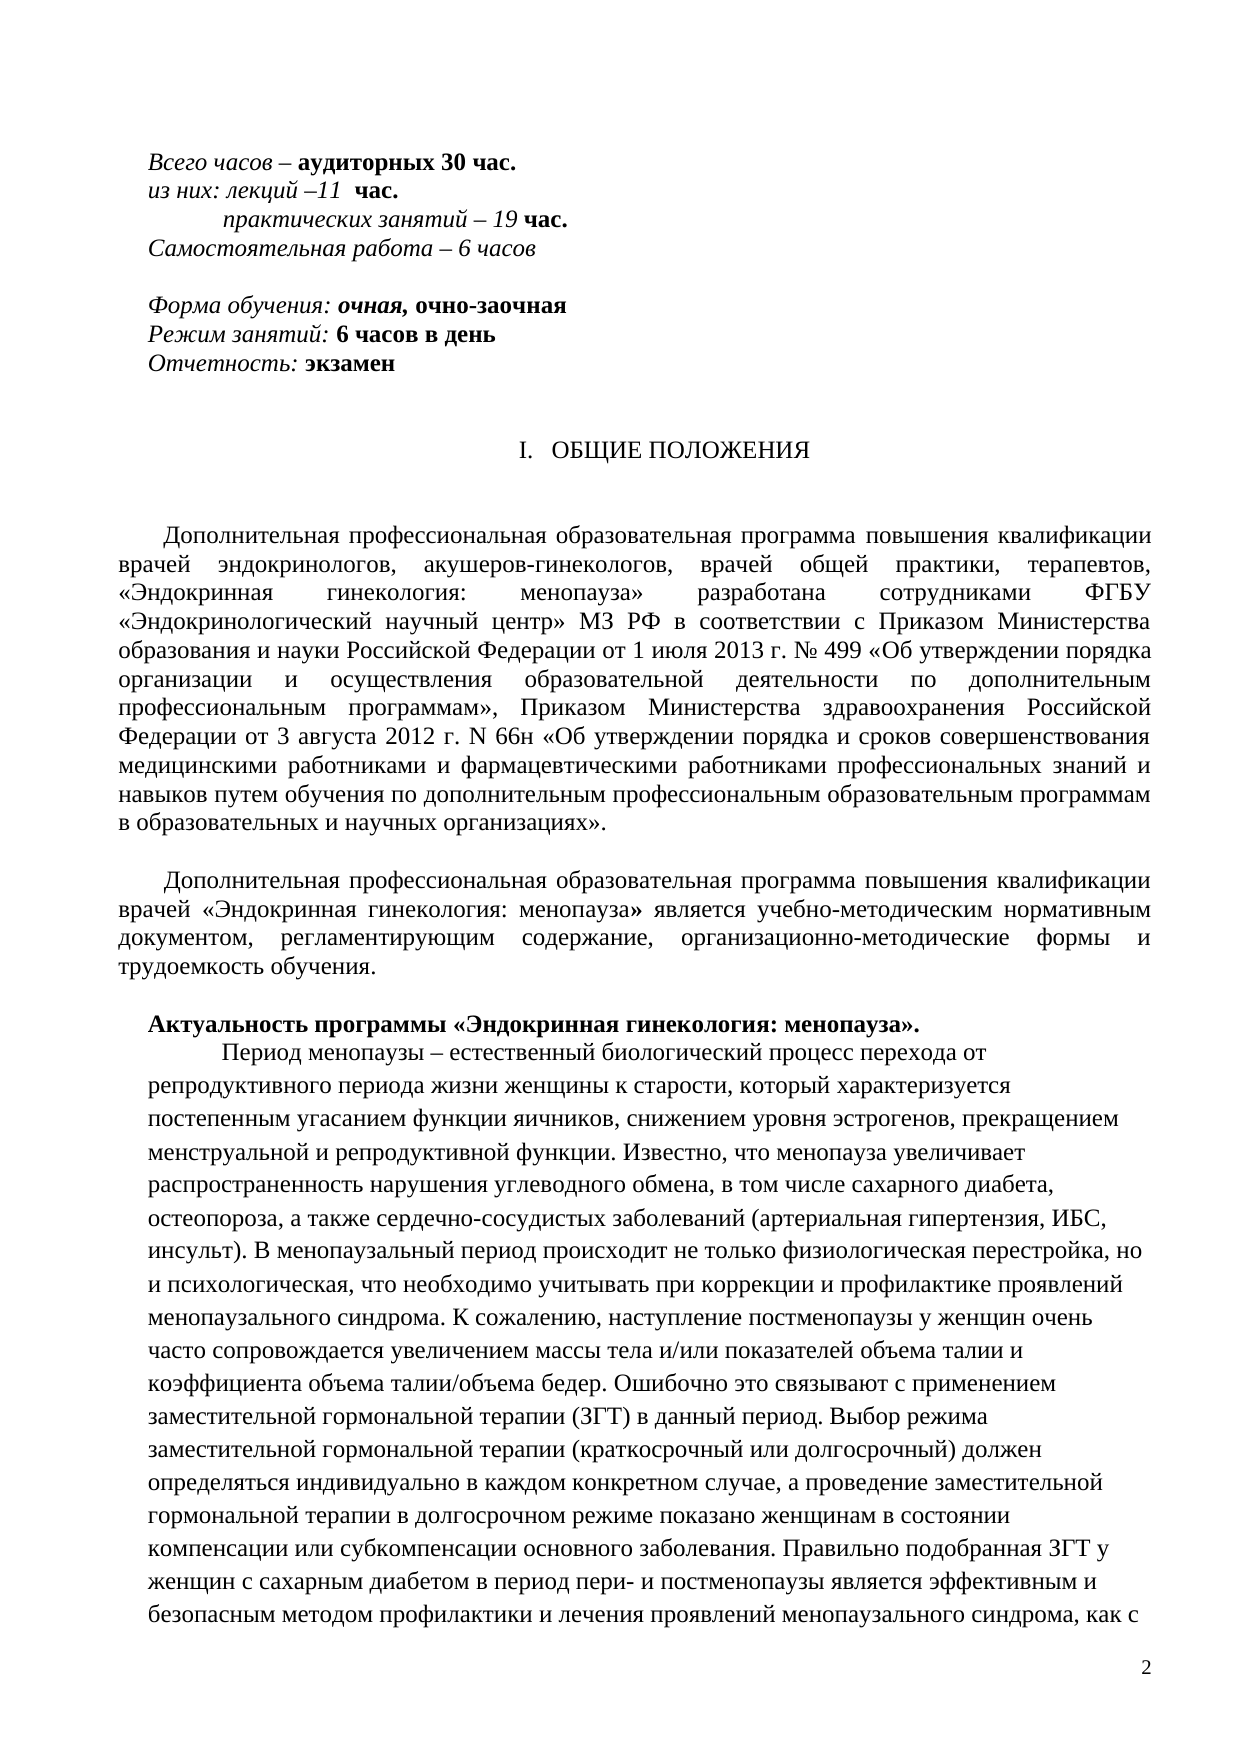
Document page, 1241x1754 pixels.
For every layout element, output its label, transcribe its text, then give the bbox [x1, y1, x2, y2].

list ОБЩИЕ ПОЛОЖЕНИЯ [518, 439, 1152, 464]
text Дополнительная профессиональная образовательная программа повышения квалификации врачей «Эндокринная гинекология: менопауза» является учебно-методическим нормативным документом, регламентирующим содержание, организационно-методические формы и трудоемкость обучения. [118, 865, 1152, 980]
text Самостоятельная работа – 6 часов [148, 233, 1152, 262]
text из них: лекций –11 час. [148, 176, 1152, 204]
text Отчетность: экзамен [148, 348, 1152, 377]
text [148, 1037, 1152, 1628]
text практических занятий – 19 час. [148, 204, 1152, 233]
text Всего часов – аудиторных 30 час. [148, 147, 1152, 176]
text Режим занятий: 6 часов в день [148, 319, 1152, 348]
text Дополнительная профессиональная образовательная программа повышения квалификации врачей эндокринологов, акушеров-гинекологов, врачей общей практики, терапевтов, «Эндокринная гинекология: менопауза» разработана сотрудниками ФГБУ «Эндокринологический научный центр» МЗ РФ в соответствии с Приказом Министерства образования и науки Российской Федерации от 1 июля 2013 г. № 499 «Об утверждении порядка организации и осуществления образовательной деятельности по дополнительным профессиональным программам», Приказом Министерства здравоохранения Российской Федерации от 3 августа 2012 г. N 66н «Об утверждении порядка и сроков совершенствования медицинскими работниками и фармацевтическими работниками профессиональных знаний и навыков путем обучения по дополнительным профессиональным образовательным программам в образовательных и научных организациях». [118, 520, 1152, 836]
text Форма обучения: очная, очно-заочная [148, 291, 1152, 319]
text Актуальность программы «Эндокринная гинекология: менопауза». [148, 1009, 1152, 1037]
